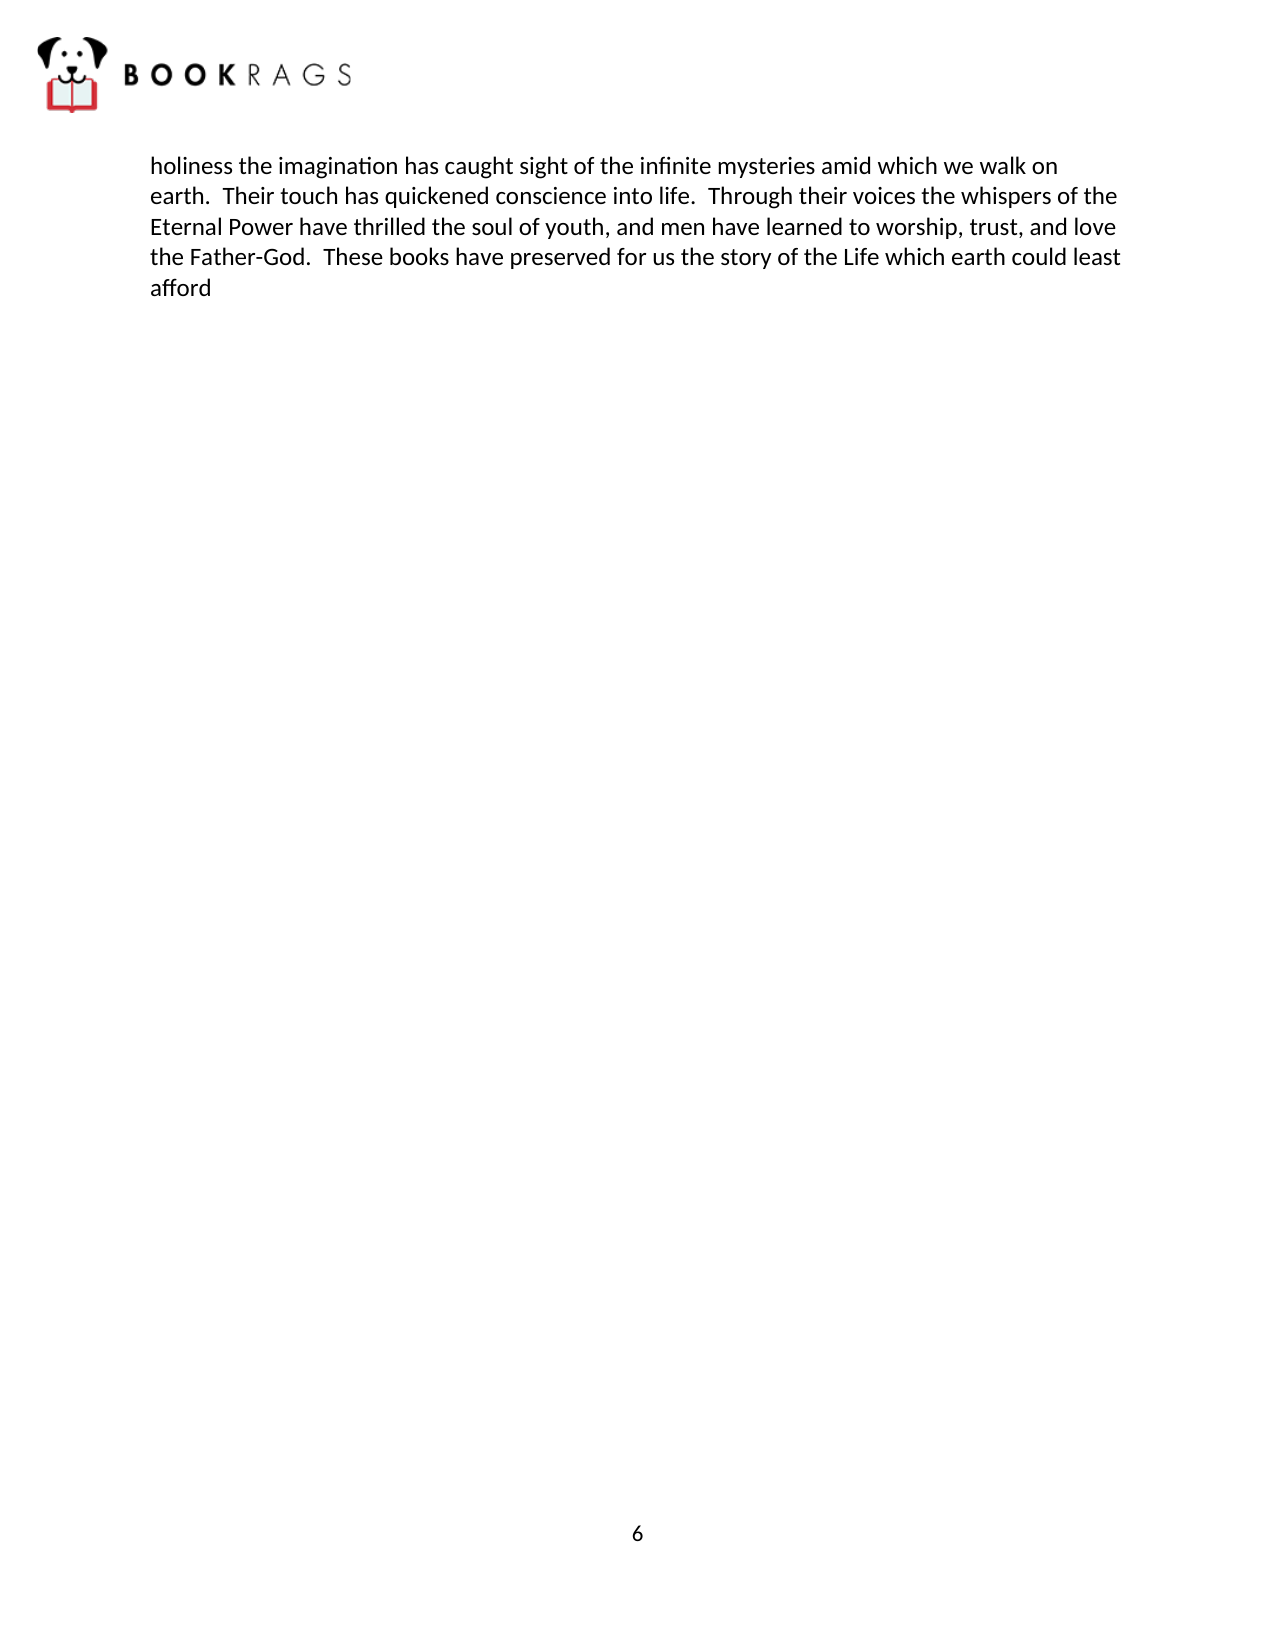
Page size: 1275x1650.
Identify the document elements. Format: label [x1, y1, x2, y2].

text [150, 150, 1125, 303]
picture [37, 37, 351, 113]
